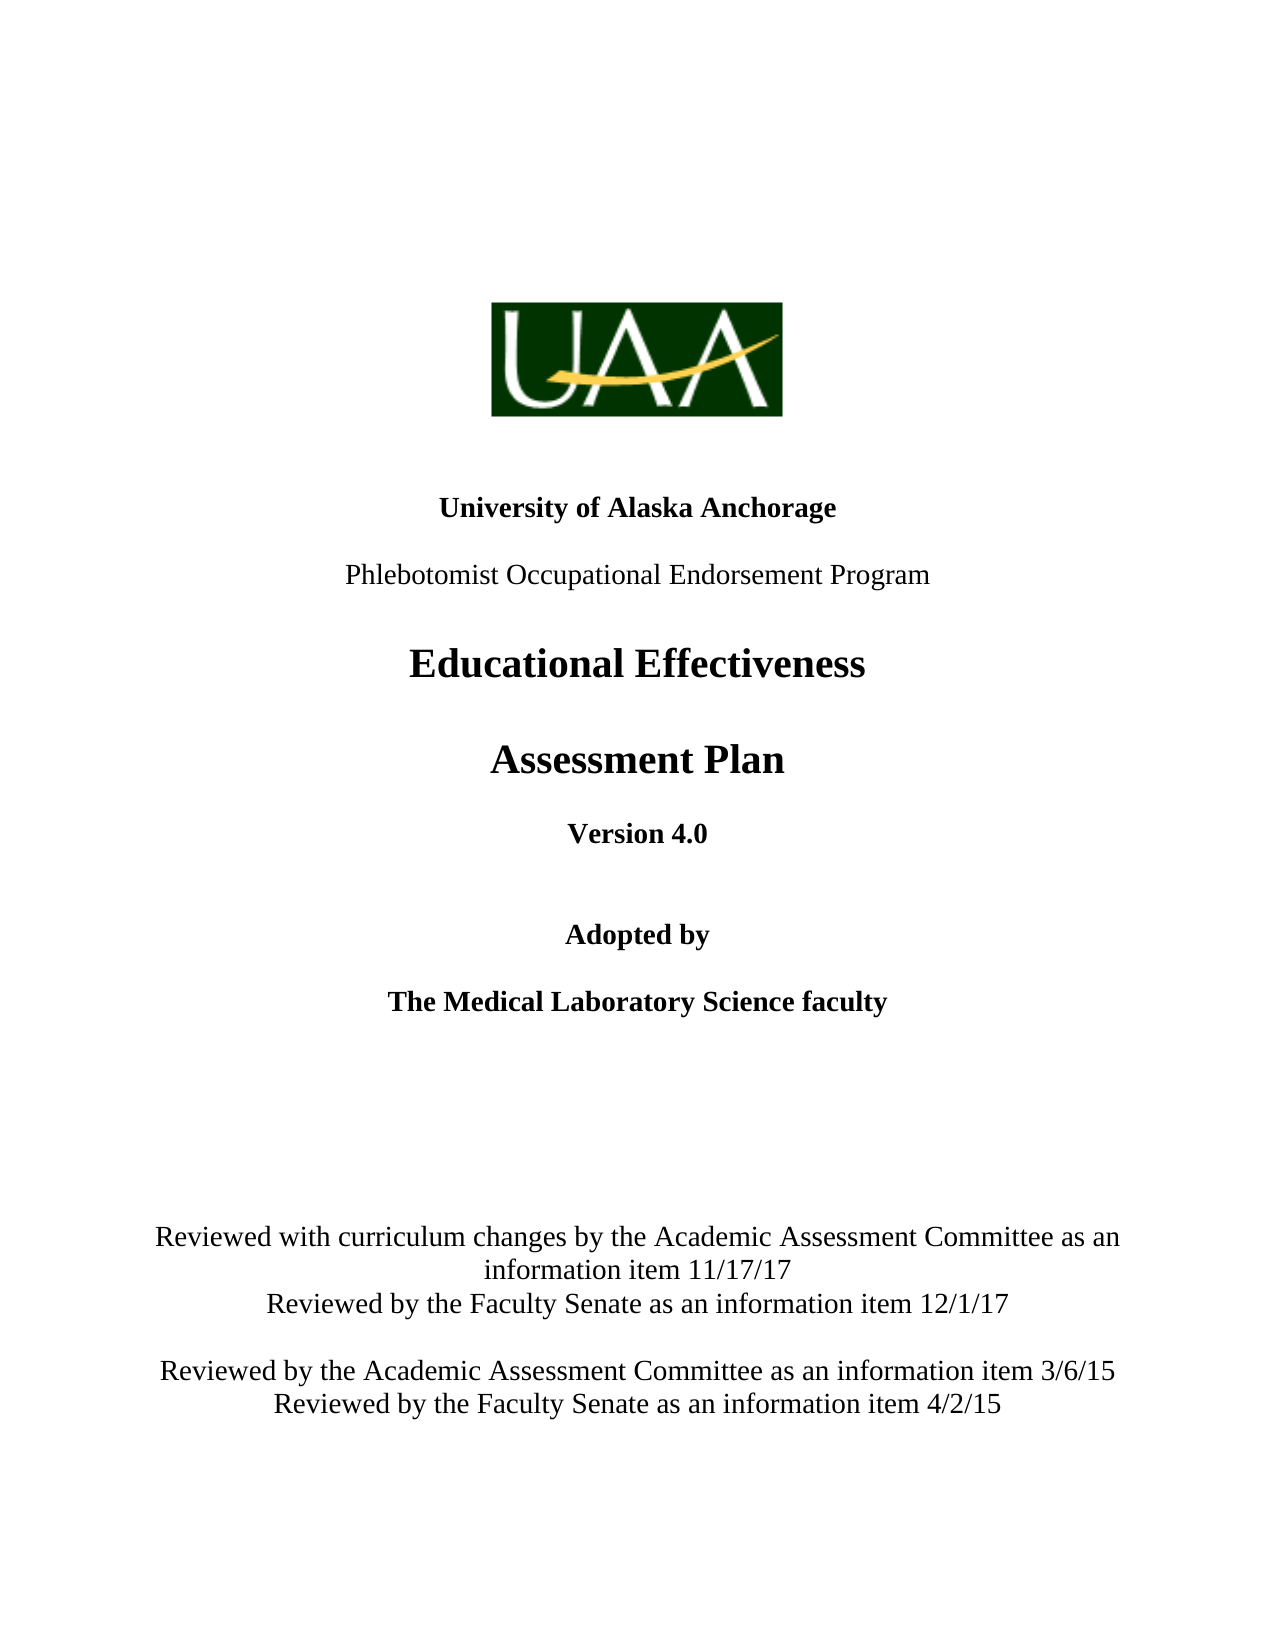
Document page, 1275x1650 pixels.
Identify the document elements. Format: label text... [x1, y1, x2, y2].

text The Medical Laboratory Science faculty [75, 984, 1200, 1017]
text Reviewed by the Academic Assessment Committee as an information item 3/6/15 [112, 1353, 1162, 1386]
picture [490, 301, 785, 419]
subtitle Assessment Plan [75, 735, 1200, 783]
text Educational Effectiveness [75, 639, 1200, 687]
text Reviewed by the Faculty Senate as an information item 12/1/17 [112, 1286, 1162, 1319]
text Reviewed by the Faculty Senate as an information item 4/2/15 [112, 1386, 1162, 1420]
text Phlebotomist Occupational Endorsement Program [75, 557, 1200, 591]
text Reviewed with curriculum changes by the Academic Assessment Committee as an information item 11/17/17 [112, 1219, 1162, 1286]
text Adopted by [75, 917, 1200, 950]
text Version 4.0 [75, 816, 1200, 850]
